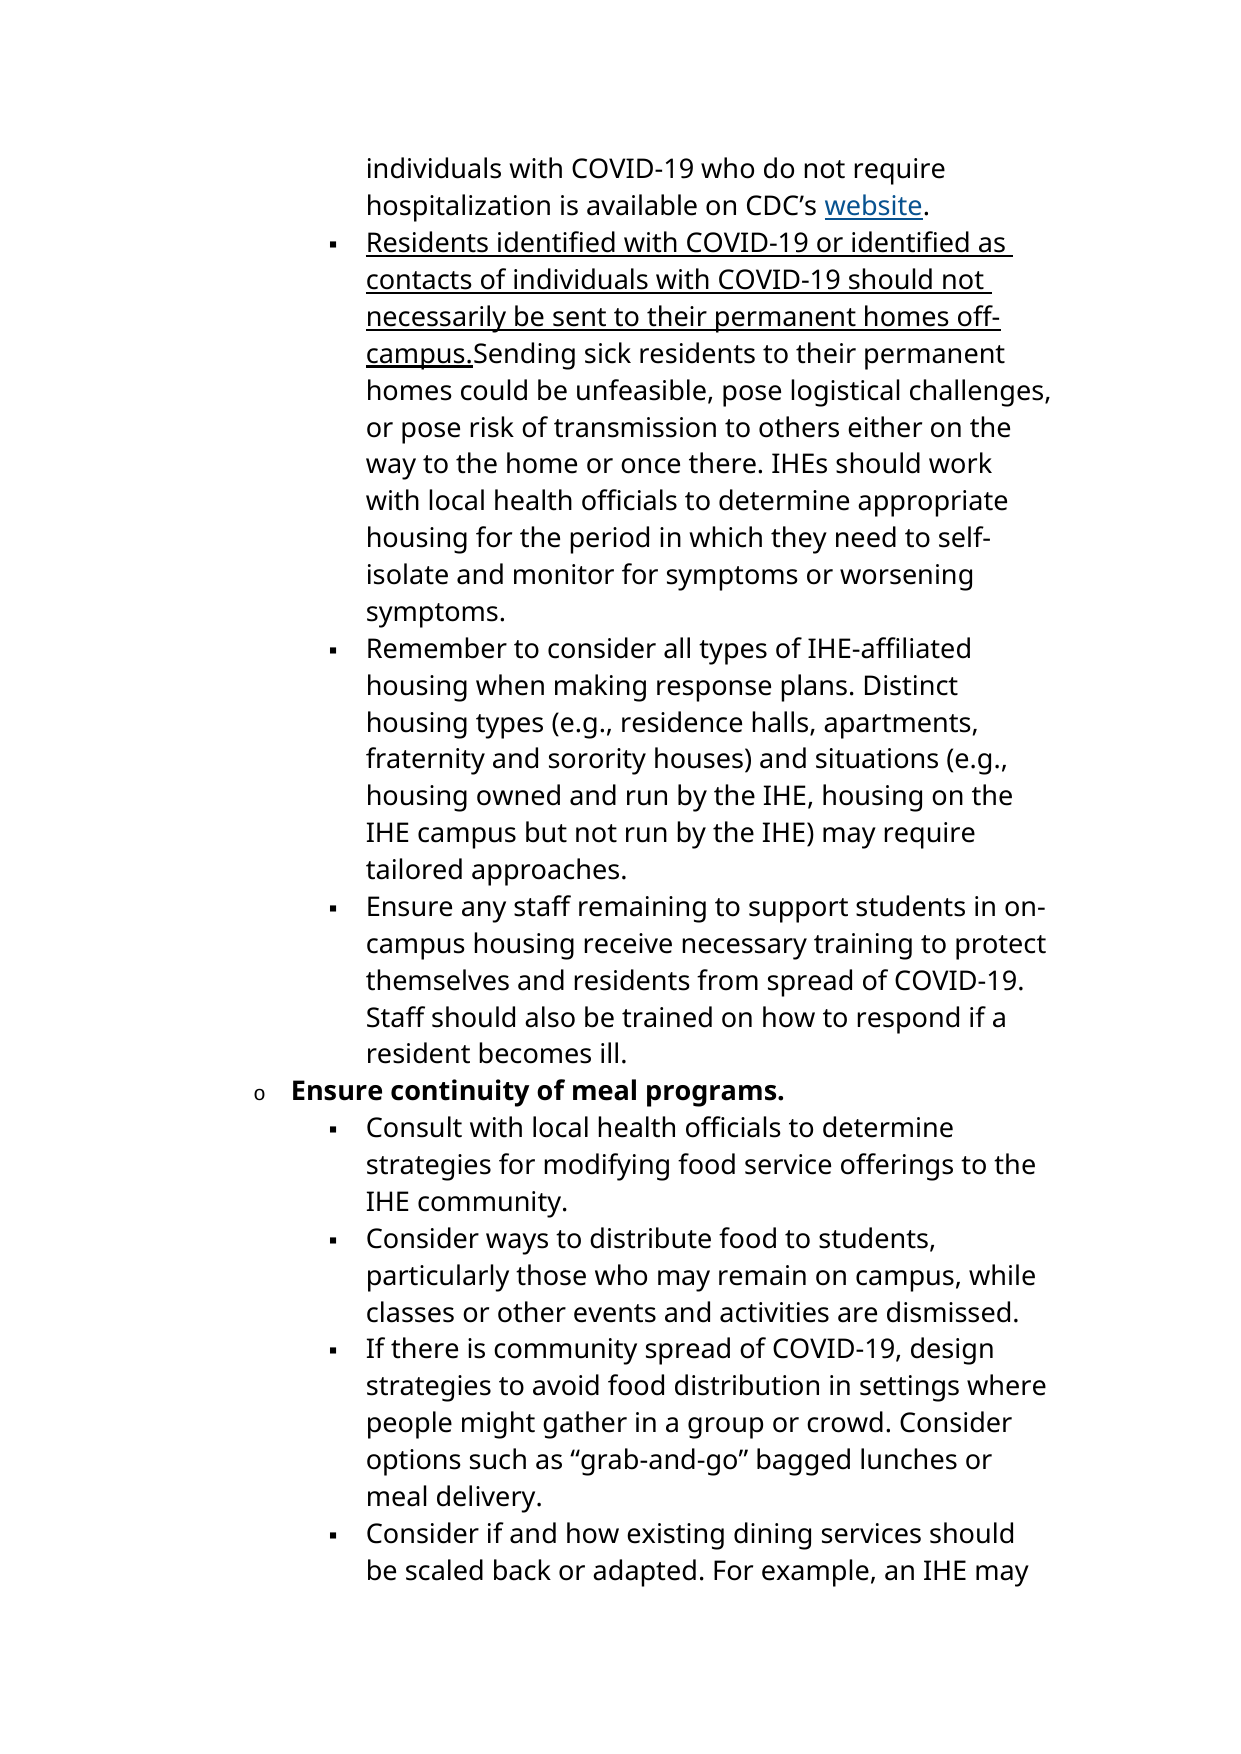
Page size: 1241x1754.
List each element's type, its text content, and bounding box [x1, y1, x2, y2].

list Remember to consider all types of IHE-affiliated housing when making response plans. Distinct housing types (e.g., residence halls, apartments, fraternity and sorority houses) and situations (e.g., housing owned and run by the IHE, housing on the IHE campus but not run by the IHE) may require tailored approaches. [328, 629, 1053, 887]
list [328, 150, 1053, 224]
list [328, 1514, 1053, 1588]
list Ensure continuity of meal programs. [253, 1072, 1053, 1109]
list If there is community spread of COVID-19, design strategies to avoid food distribution in settings where people might gather in a group or crowd. Consider options such as “grab-and-go” bagged lunches or meal delivery. [328, 1330, 1053, 1514]
list Residents identified with COVID-19 or identified as contacts of individuals with COVID-19 should not necessarily be sent to their permanent homes off-campus.Sending sick residents to their permanent homes could be unfeasible, pose logistical challenges, or pose risk of transmission to others either on the way to the home or once there. IHEs should work with local health officials to determine appropriate housing for the period in which they need to self-isolate and monitor for symptoms or worsening symptoms. [328, 224, 1053, 629]
list Ensure any staff remaining to support students in on-campus housing receive necessary training to protect themselves and residents from spread of COVID-19. Staff should also be trained on how to respond if a resident becomes ill. [328, 887, 1053, 1072]
list Consult with local health officials to determine strategies for modifying food service offerings to the IHE community. [328, 1109, 1053, 1219]
list Consider ways to distribute food to students, particularly those who may remain on campus, while classes or other events and activities are dismissed. [328, 1219, 1053, 1330]
